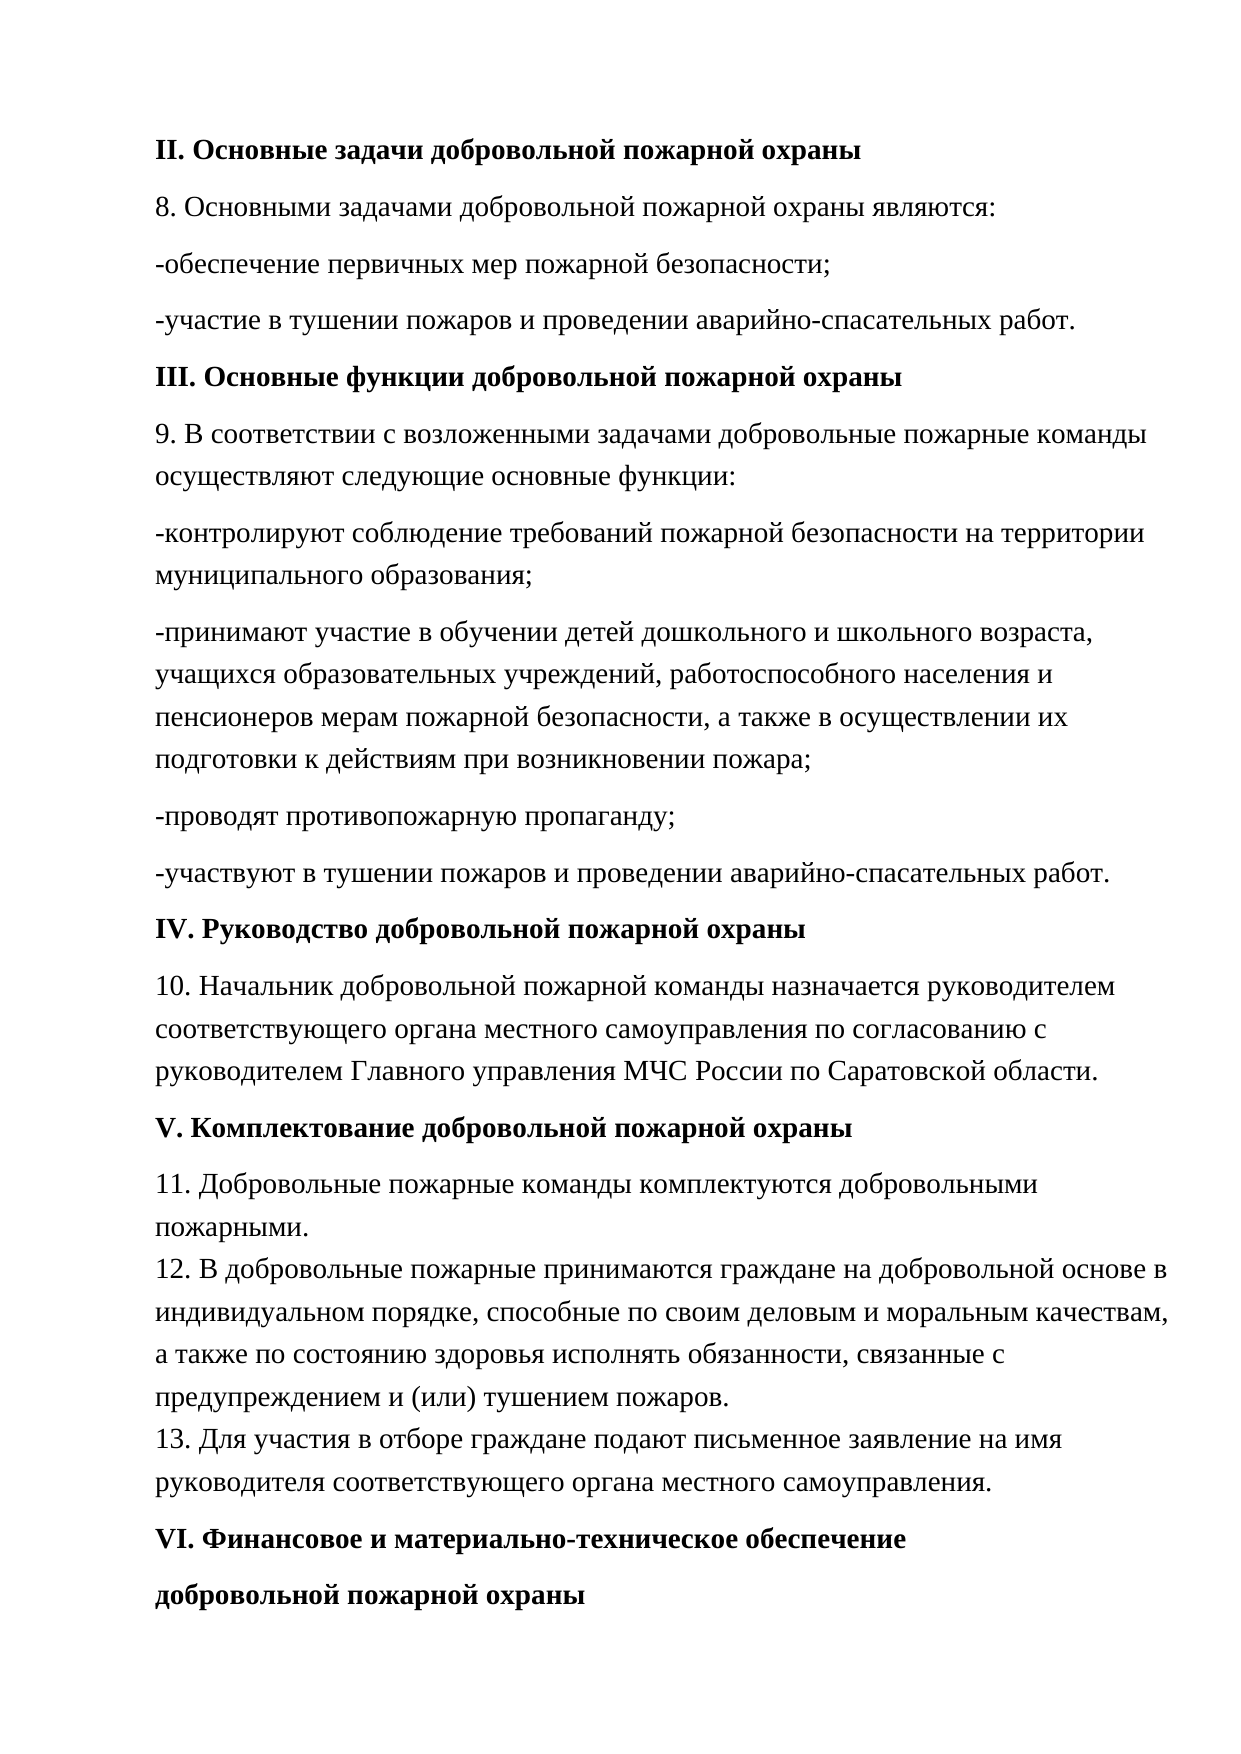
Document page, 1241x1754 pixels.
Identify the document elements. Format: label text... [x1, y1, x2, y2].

text -контролируют соблюдение требований пожарной безопасности на территории муниципального образования; [155, 506, 1174, 591]
text -участие в тушении пожаров и проведении аварийно-спасательных работ. [155, 293, 1174, 336]
text VI. Финансовое и материально-техническое обеспечение [155, 1512, 1174, 1554]
text 8. Основными задачами добровольной пожарной охраны являются: [155, 180, 1174, 223]
text 10. Начальник добровольной пожарной команды назначается руководителем соответствующего органа местного самоуправления по согласованию с руководителем Главного управления МЧС России по Саратовской области. [155, 959, 1174, 1087]
text -участвуют в тушении пожаров и проведении аварийно-спасательных работ. [155, 846, 1174, 888]
text 11. Добровольные пожарные команды комплектуются добровольными пожарными. 12. В добровольные пожарные принимаются граждане на добровольной основе в индивидуальном порядке, способные по своим деловым и моральным качествам, а также по состоянию здоровья исполнять обязанности, связанные с предупреждением и (или) тушением пожаров. 13. Для участия в отборе граждане подают письменное заявление на имя руководителя соответствующего органа местного самоуправления. [155, 1158, 1174, 1498]
text -обеспечение первичных мер пожарной безопасности; [155, 237, 1174, 279]
text 9. В соответствии с возложенными задачами добровольные пожарные команды осуществляют следующие основные функции: [155, 407, 1174, 492]
text V. Комплектование добровольной пожарной охраны [155, 1101, 1174, 1143]
text IV. Руководство добровольной пожарной охраны [155, 903, 1174, 945]
text III. Основные функции добровольной пожарной охраны [155, 350, 1174, 393]
text добровольной пожарной охраны [155, 1568, 1174, 1611]
text -принимают участие в обучении детей дошкольного и школьного возраста, учащихся образовательных учреждений, работоспособного населения и пенсионеров мерам пожарной безопасности, а также в осуществлении их подготовки к действиям при возникновении пожара; [155, 605, 1174, 775]
text -проводят противопожарную пропаганду; [155, 789, 1174, 832]
text II. Основные задачи добровольной пожарной охраны [155, 123, 1174, 166]
